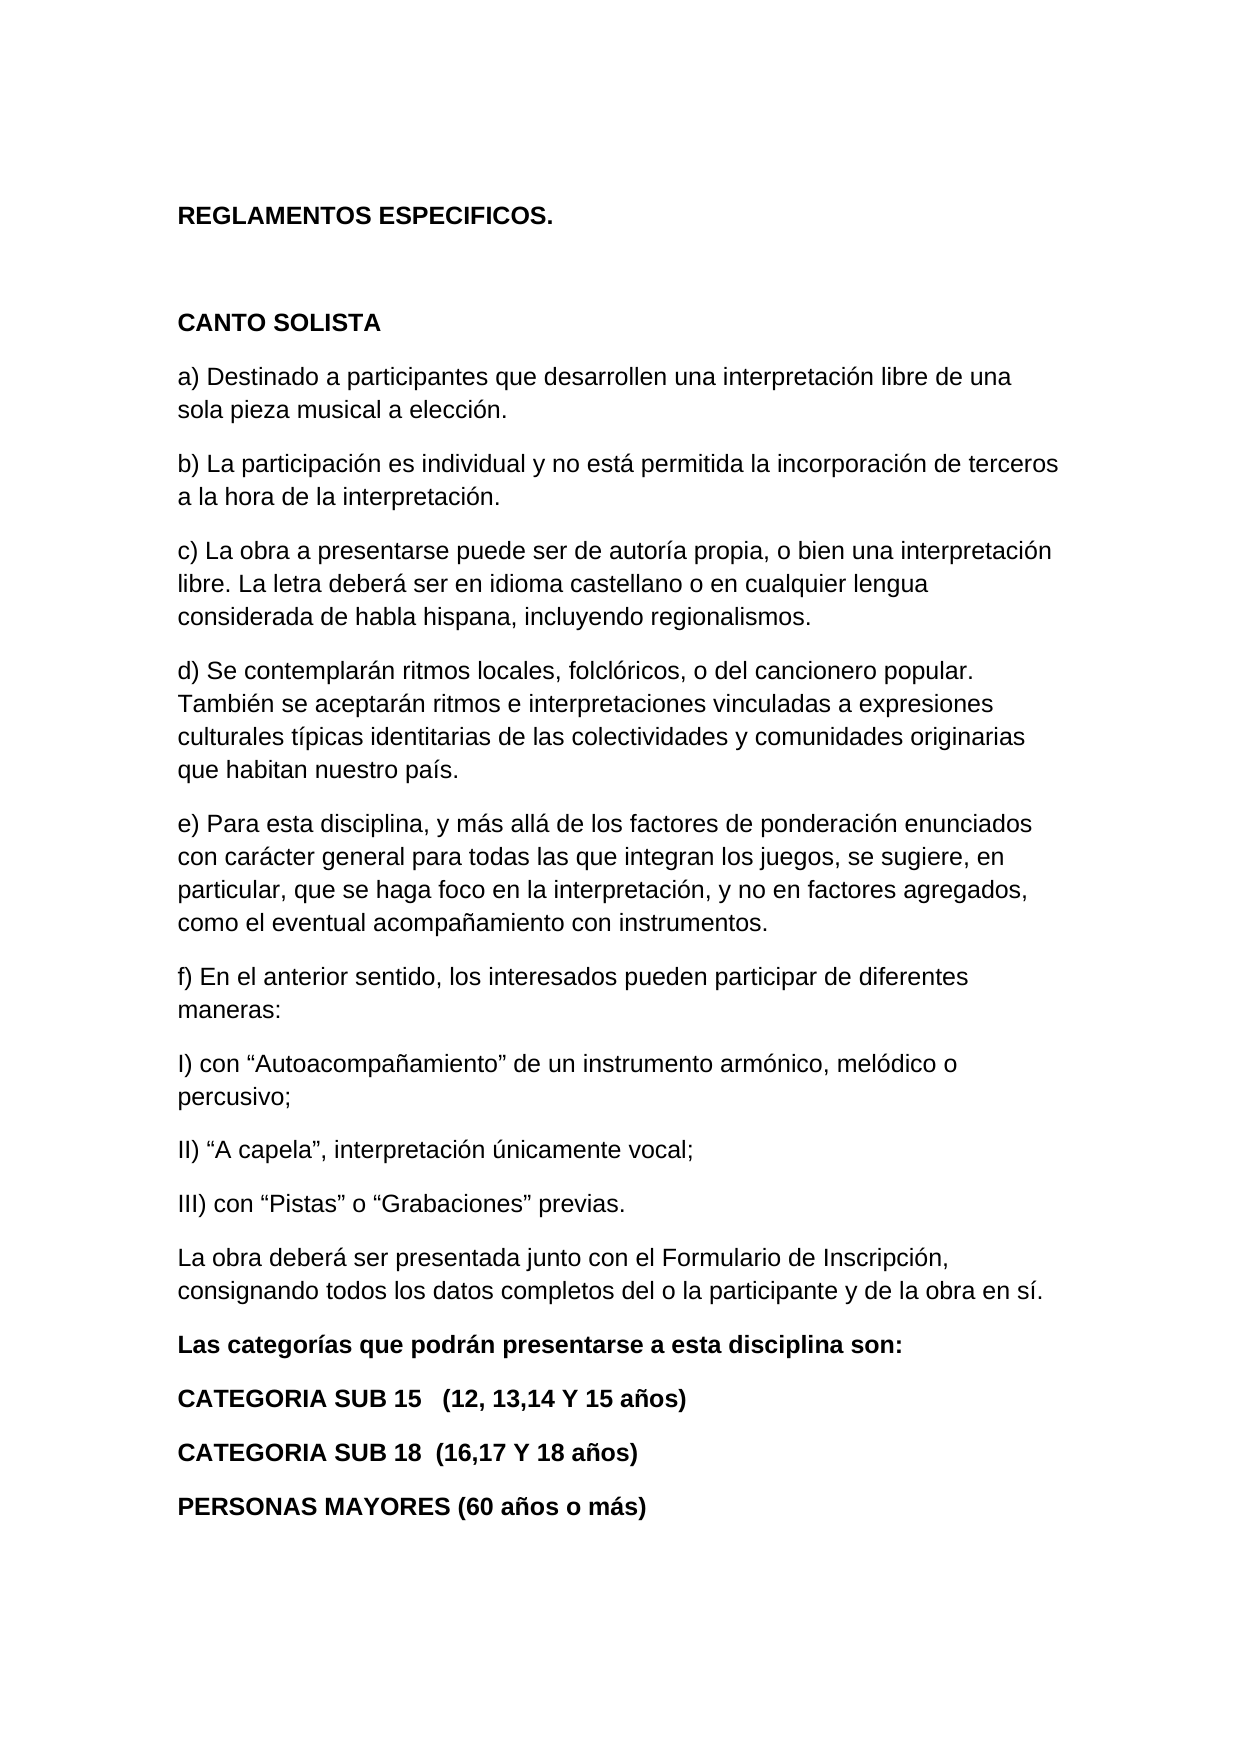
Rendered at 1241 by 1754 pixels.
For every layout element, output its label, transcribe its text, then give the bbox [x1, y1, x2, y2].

text CANTO SOLISTA [177, 308, 1063, 337]
text CATEGORIA SUB 15 (12, 13,14 Y 15 años) [177, 1384, 1063, 1413]
text f) En el anterior sentido, los interesados pueden participar de diferentes maneras: [177, 962, 1063, 1023]
text b) La participación es individual y no está permitida la incorporación de terceros a la hora de la interpretación. [177, 449, 1063, 511]
text PERSONAS MAYORES (60 años o más) [177, 1492, 1063, 1520]
text e) Para esta disciplina, y más allá de los factores de ponderación enunciados con carácter general para todas las que integran los juegos, se sugiere, en particular, que se haga foco en la interpretación, y no en factores agregados, como el eventual acompañamiento con instrumentos. [177, 809, 1063, 937]
text Las categorías que podrán presentarse a esta disciplina son: [177, 1330, 1063, 1359]
text c) La obra a presentarse puede ser de autoría propia, o bien una interpretación libre. La letra deberá ser en idioma castellano o en cualquier lengua considerada de habla hispana, incluyendo regionalismos. [177, 536, 1063, 631]
text II) “A capela”, interpretación únicamente vocal; [177, 1135, 1063, 1164]
text I) con “Autoacompañamiento” de un instrumento armónico, melódico o percusivo; [177, 1048, 1063, 1110]
text REGLAMENTOS ESPECIFICOS. [177, 201, 1063, 229]
text La obra deberá ser presentada junto con el Formulario de Inscripción, consignando todos los datos completos del o la participante y de la obra en sí. [177, 1243, 1063, 1305]
text III) con “Pistas” o “Grabaciones” previas. [177, 1189, 1063, 1218]
text CATEGORIA SUB 18 (16,17 Y 18 años) [177, 1438, 1063, 1466]
text d) Se contemplarán ritmos locales, folclóricos, o del cancionero popular. También se aceptarán ritmos e interpretaciones vinculadas a expresiones culturales típicas identitarias de las colectividades y comunidades originarias que habitan nuestro país. [177, 656, 1063, 784]
text a) Destinado a participantes que desarrollen una interpretación libre de una sola pieza musical a elección. [177, 362, 1063, 424]
